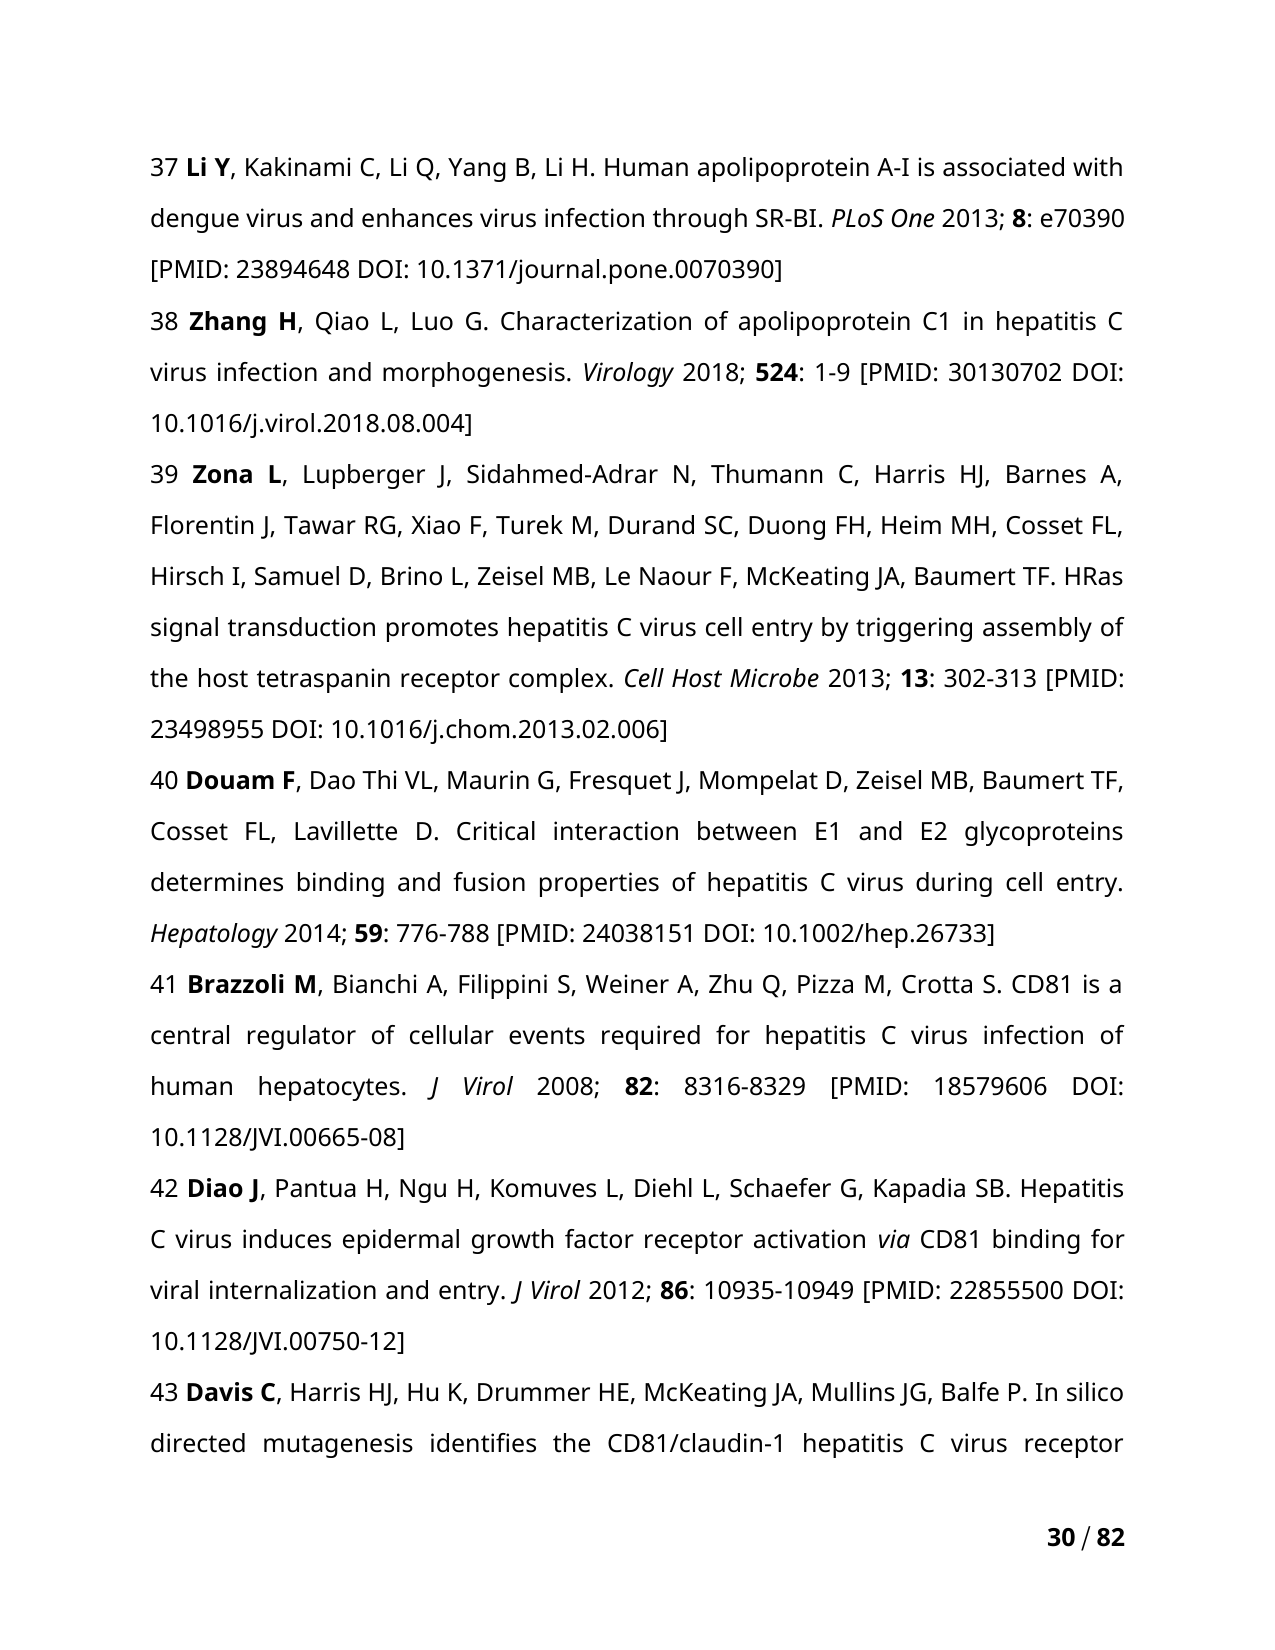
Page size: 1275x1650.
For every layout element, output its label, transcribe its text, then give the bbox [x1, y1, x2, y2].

text 42 Diao J, Pantua H, Ngu H, Komuves L, Diehl L, Schaefer G, Kapadia SB. Hepatitis C virus induces epidermal growth factor receptor activation via CD81 binding for viral internalization and entry. J Virol 2012; 86: 10935-10949 [PMID: 22855500 DOI: 10.1128/JVI.00750-12] [150, 1171, 1125, 1358]
text 38 Zhang H, Qiao L, Luo G. Characterization of apolipoprotein C1 in hepatitis C virus infection and morphogenesis. Virology 2018; 524: 1-9 [PMID: 30130702 DOI: 10.1016/j.virol.2018.08.004] [150, 303, 1125, 439]
text 41 Brazzoli M, Bianchi A, Filippini S, Weiner A, Zhu Q, Pizza M, Crotta S. CD81 is a central regulator of cellular events required for hepatitis C virus infection of human hepatocytes. J Virol 2008; 82: 8316-8329 [PMID: 18579606 DOI: 10.1128/JVI.00665-08] [150, 967, 1125, 1154]
text 39 Zona L, Lupberger J, Sidahmed-Adrar N, Thumann C, Harris HJ, Barnes A, Florentin J, Tawar RG, Xiao F, Turek M, Durand SC, Duong FH, Heim MH, Cosset FL, Hirsch I, Samuel D, Brino L, Zeisel MB, Le Naour F, McKeating JA, Baumert TF. HRas signal transduction promotes hepatitis C virus cell entry by triggering assembly of the host tetraspanin receptor complex. Cell Host Microbe 2013; 13: 302-313 [PMID: 23498955 DOI: 10.1016/j.chom.2013.02.006] [150, 456, 1125, 746]
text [150, 1375, 1125, 1460]
text 40 Douam F, Dao Thi VL, Maurin G, Fresquet J, Mompelat D, Zeisel MB, Baumert TF, Cosset FL, Lavillette D. Critical interaction between E1 and E2 glycoproteins determines binding and fusion properties of hepatitis C virus during cell entry. Hepatology 2014; 59: 776-788 [PMID: 24038151 DOI: 10.1002/hep.26733] [150, 762, 1125, 950]
text 37 Li Y, Kakinami C, Li Q, Yang B, Li H. Human apolipoprotein A-I is associated with dengue virus and enhances virus infection through SR-BI. PLoS One 2013; 8: e70390 [PMID: 23894648 DOI: 10.1371/journal.pone.0070390] [150, 150, 1125, 286]
